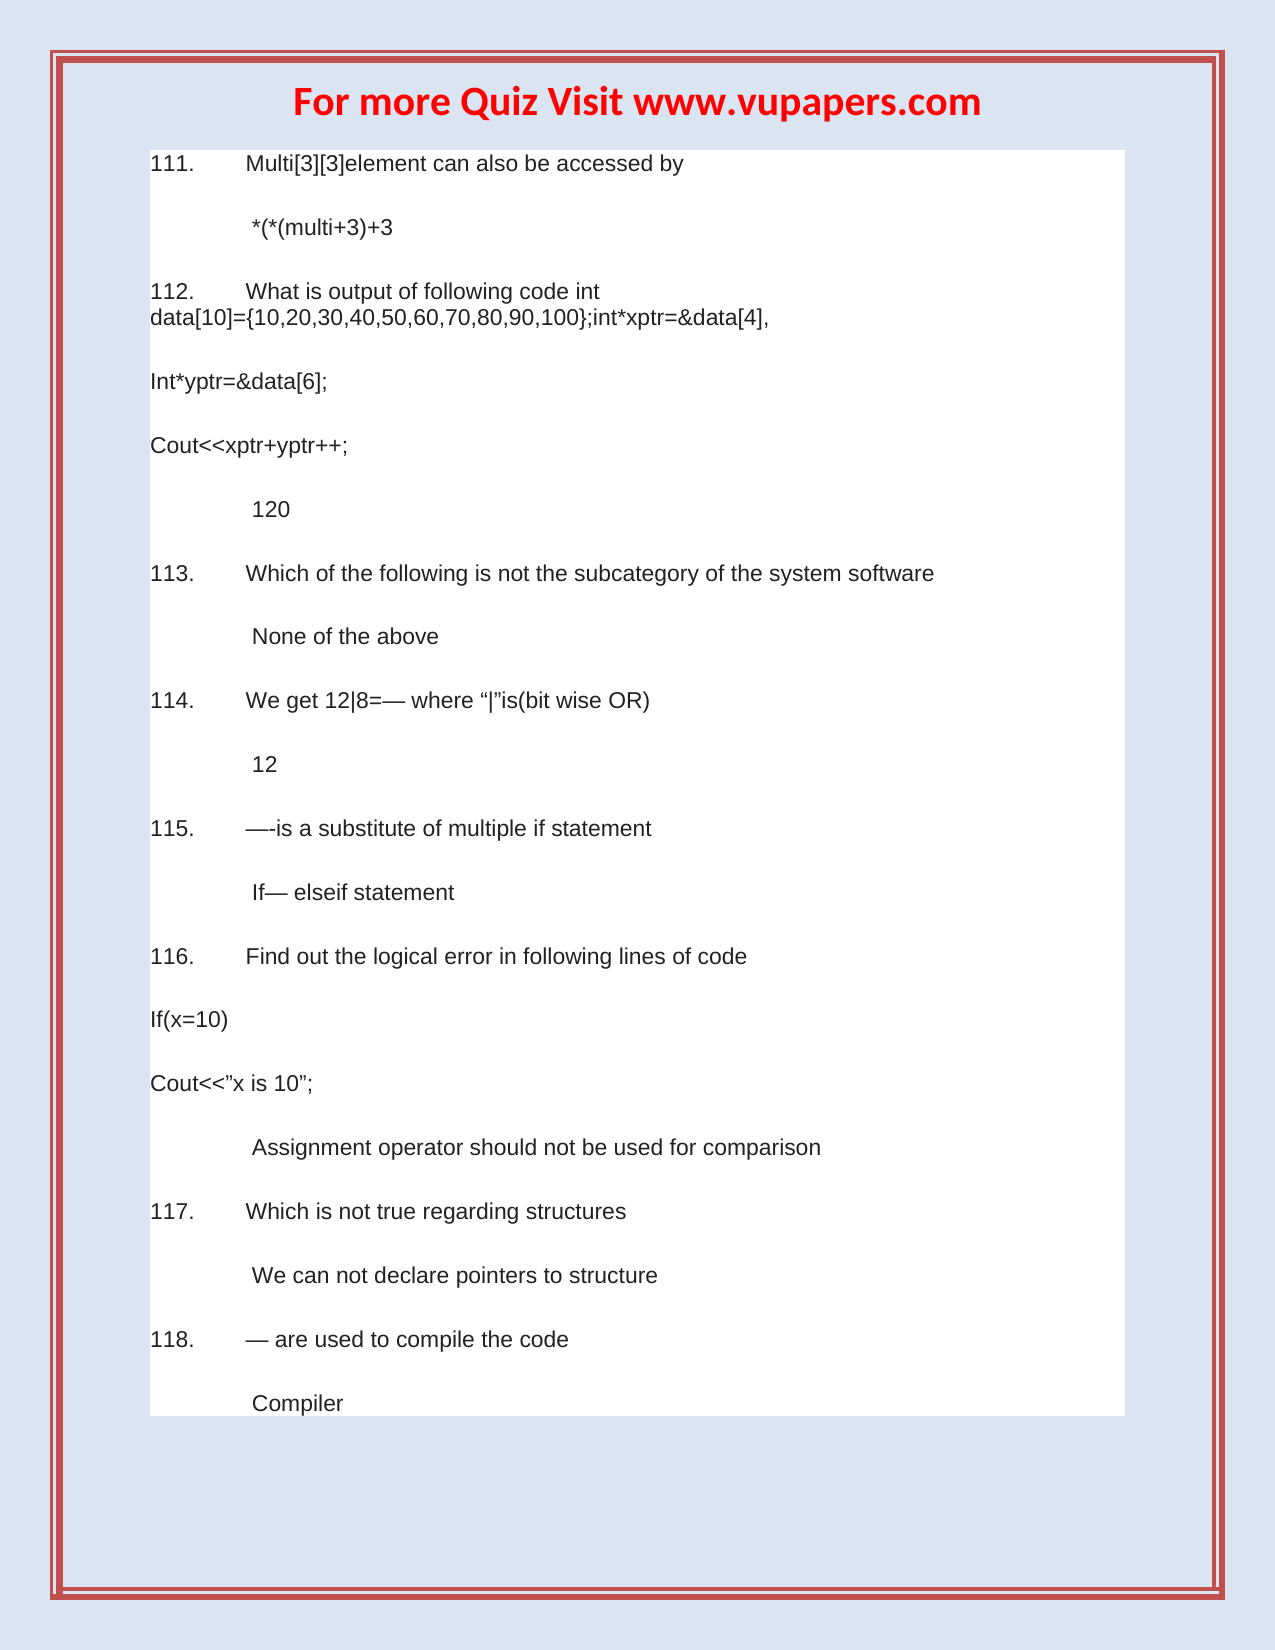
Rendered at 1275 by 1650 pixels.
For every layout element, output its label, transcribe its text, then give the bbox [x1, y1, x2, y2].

text 113. Which of the following is not the subcategory of the system software [150, 559, 1125, 586]
text 12 [150, 751, 1125, 777]
text 116. Find out the logical error in following lines of code [150, 943, 1125, 969]
text If— elseif statement [150, 879, 1125, 905]
text None of the above [150, 623, 1125, 650]
text If(x=10) [150, 1006, 1125, 1033]
text 112. What is output of following code int data[10]={10,20,30,40,50,60,70,80,90,100};int*xptr=&data[4], [150, 278, 1125, 330]
text We can not declare pointers to structure [150, 1262, 1125, 1288]
text 118. — are used to compile the code [150, 1326, 1125, 1352]
text *(*(multi+3)+3 [150, 214, 1125, 240]
text 111. Multi[3][3]element can also be accessed by [150, 150, 1125, 176]
text 120 [150, 496, 1125, 522]
text Cout<<”x is 10”; [150, 1070, 1125, 1097]
text Assignment operator should not be used for comparison [150, 1134, 1125, 1161]
text Compiler [150, 1389, 1125, 1416]
text 117. Which is not true regarding structures [150, 1198, 1125, 1224]
text 115. —-is a substitute of multiple if statement [150, 815, 1125, 841]
text 114. We get 12|8=— where “|”is(bit wise OR) [150, 687, 1125, 713]
text Cout<<xptr+yptr++; [150, 432, 1125, 458]
text Int*yptr=&data[6]; [150, 368, 1125, 394]
